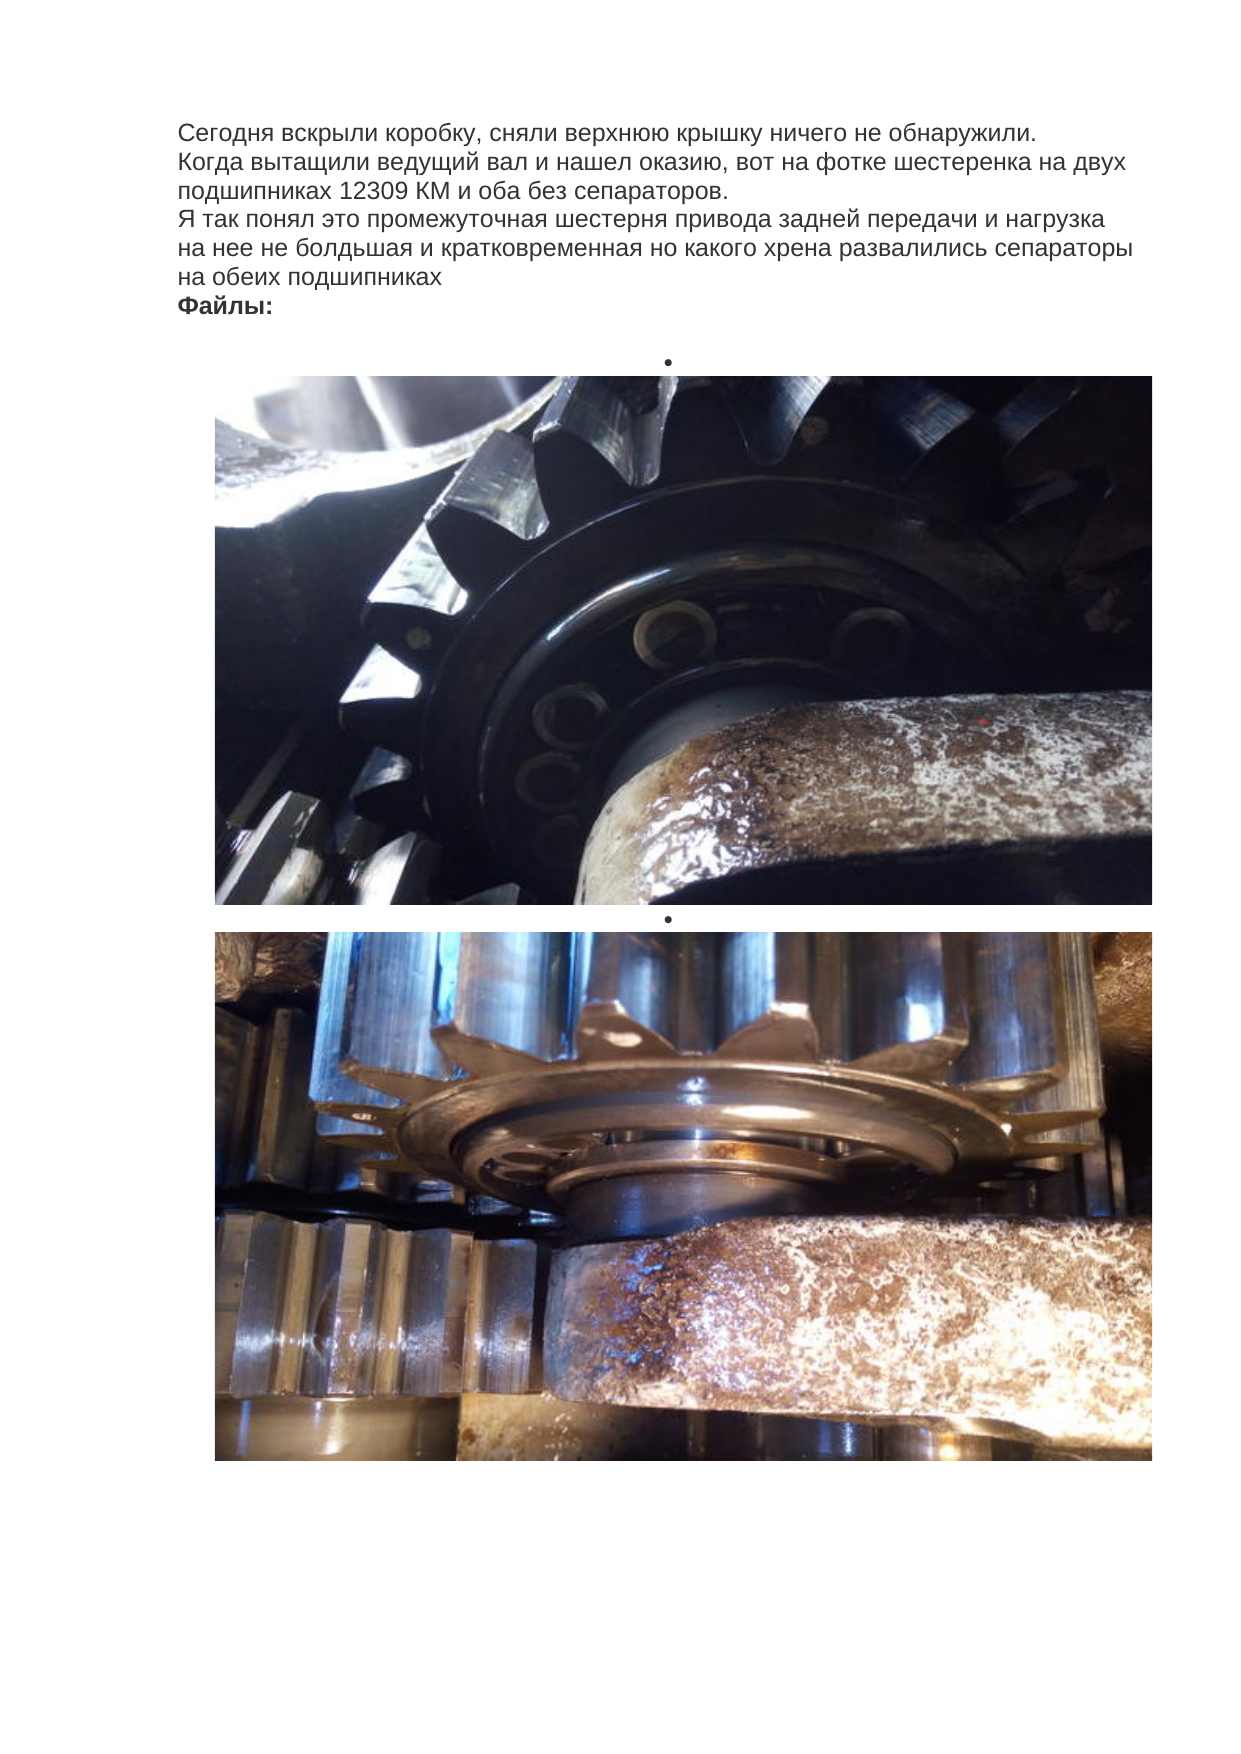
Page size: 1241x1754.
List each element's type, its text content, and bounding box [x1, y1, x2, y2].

picture [214, 376, 1153, 905]
text Файлы: [177, 291, 1152, 319]
picture [214, 932, 1153, 1461]
text Сегодня вскрыли коробку, сняли верхнюю крышку ничего не обнаружили. Когда вытащили ведущий вал и нашел оказию, вот на фотке шестеренка на двух подшипниках 12309 КМ и оба без сепараторов. Я так понял это промежуточная шестерня привода задней передачи и нагрузка на нее не болдьшая и кратковременная но какого хрена развалились сепараторы на обеих подшипниках [177, 118, 1136, 291]
